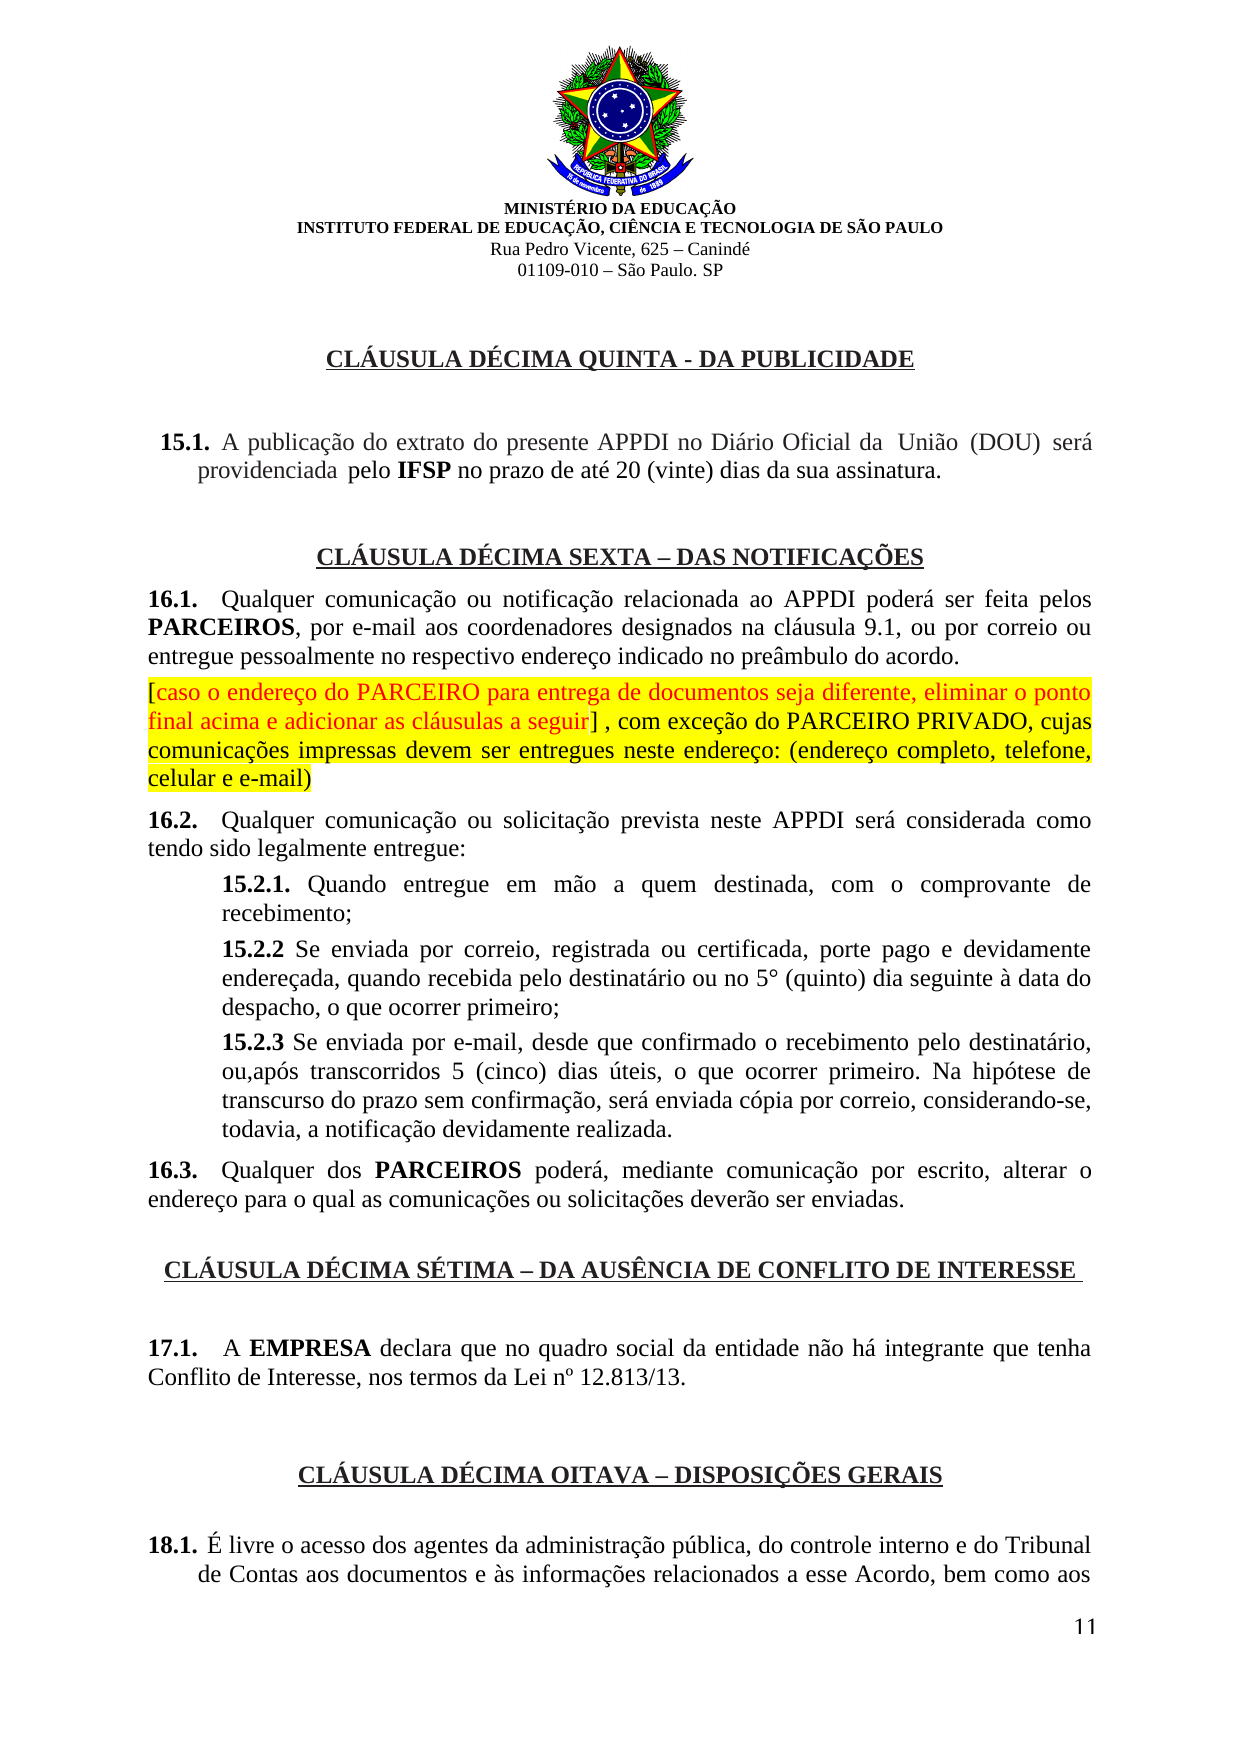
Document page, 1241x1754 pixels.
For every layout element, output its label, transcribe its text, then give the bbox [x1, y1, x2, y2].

subtitle CLÁUSULA DÉCIMA QUINTA - DA PUBLICIDADE [148, 344, 1092, 373]
list A publicação do extrato do presente APPDI no Diário Oficial da União (DOU) será providenciada pelo IFSP no prazo de até 20 (vinte) dias da sua assinatura. [160, 427, 1092, 484]
text 15.2.2 Se enviada por correio, registrada ou certificada, porte pago e devidamente endereçada, quando recebida pelo destinatário ou no 5° (quinto) dia seguinte à data do despacho, o que ocorrer primeiro; [222, 934, 1092, 1020]
list Qualquer comunicação ou notificação relacionada ao APPDI poderá ser feita pelos PARCEIROS, por e-mail aos coordenadores designados na cláusula 9.1, ou por correio ou entregue pessoalmente no respectivo endereço indicado no preâmbulo do acordo. [148, 584, 1092, 670]
text CLÁUSULA DÉCIMA SEXTA – DAS NOTIFICAÇÕES [148, 542, 1092, 571]
text [caso o endereço do PARCEIRO para entrega de documentos seja diferente, eliminar o ponto final acima e adicionar as cláusulas a seguir] , com exceção do PARCEIRO PRIVADO, cujas comunicações impressas devem ser entregues neste endereço: (endereço completo, telefone, celular e e-mail) [148, 763, 1092, 792]
text CLÁUSULA DÉCIMA SÉTIMA – DA AUSÊNCIA DE CONFLITO DE INTERESSE [148, 1256, 1092, 1284]
list Qualquer dos PARCEIROS poderá, mediante comunicação por escrito, alterar o endereço para o qual as comunicações ou solicitações deverão ser enviadas. [148, 1155, 1092, 1212]
subtitle CLÁUSULA DÉCIMA OITAVA – DISPOSIÇÕES GERAIS [148, 1460, 1092, 1489]
text 15.2.3 Se enviada por e-mail, desde que confirmado o recebimento pelo destinatário, ou,após transcorridos 5 (cinco) dias úteis, o que ocorrer primeiro. Na hipótese de transcurso do prazo sem confirmação, será enviada cópia por correio, considerando-se, todavia, a notificação devidamente realizada. [222, 1027, 1092, 1142]
list A EMPRESA declara que no quadro social da entidade não há integrante que tenha Conflito de Interesse, nos termos da Lei nº 12.813/13. [148, 1333, 1092, 1390]
text 15.2.1. Quando entregue em mão a quem destinada, com o comprovante de recebimento; [222, 869, 1092, 927]
list Qualquer comunicação ou solicitação prevista neste APPDI será considerada como tendo sido legalmente entregue: [148, 805, 1092, 862]
picture [546, 43, 695, 199]
